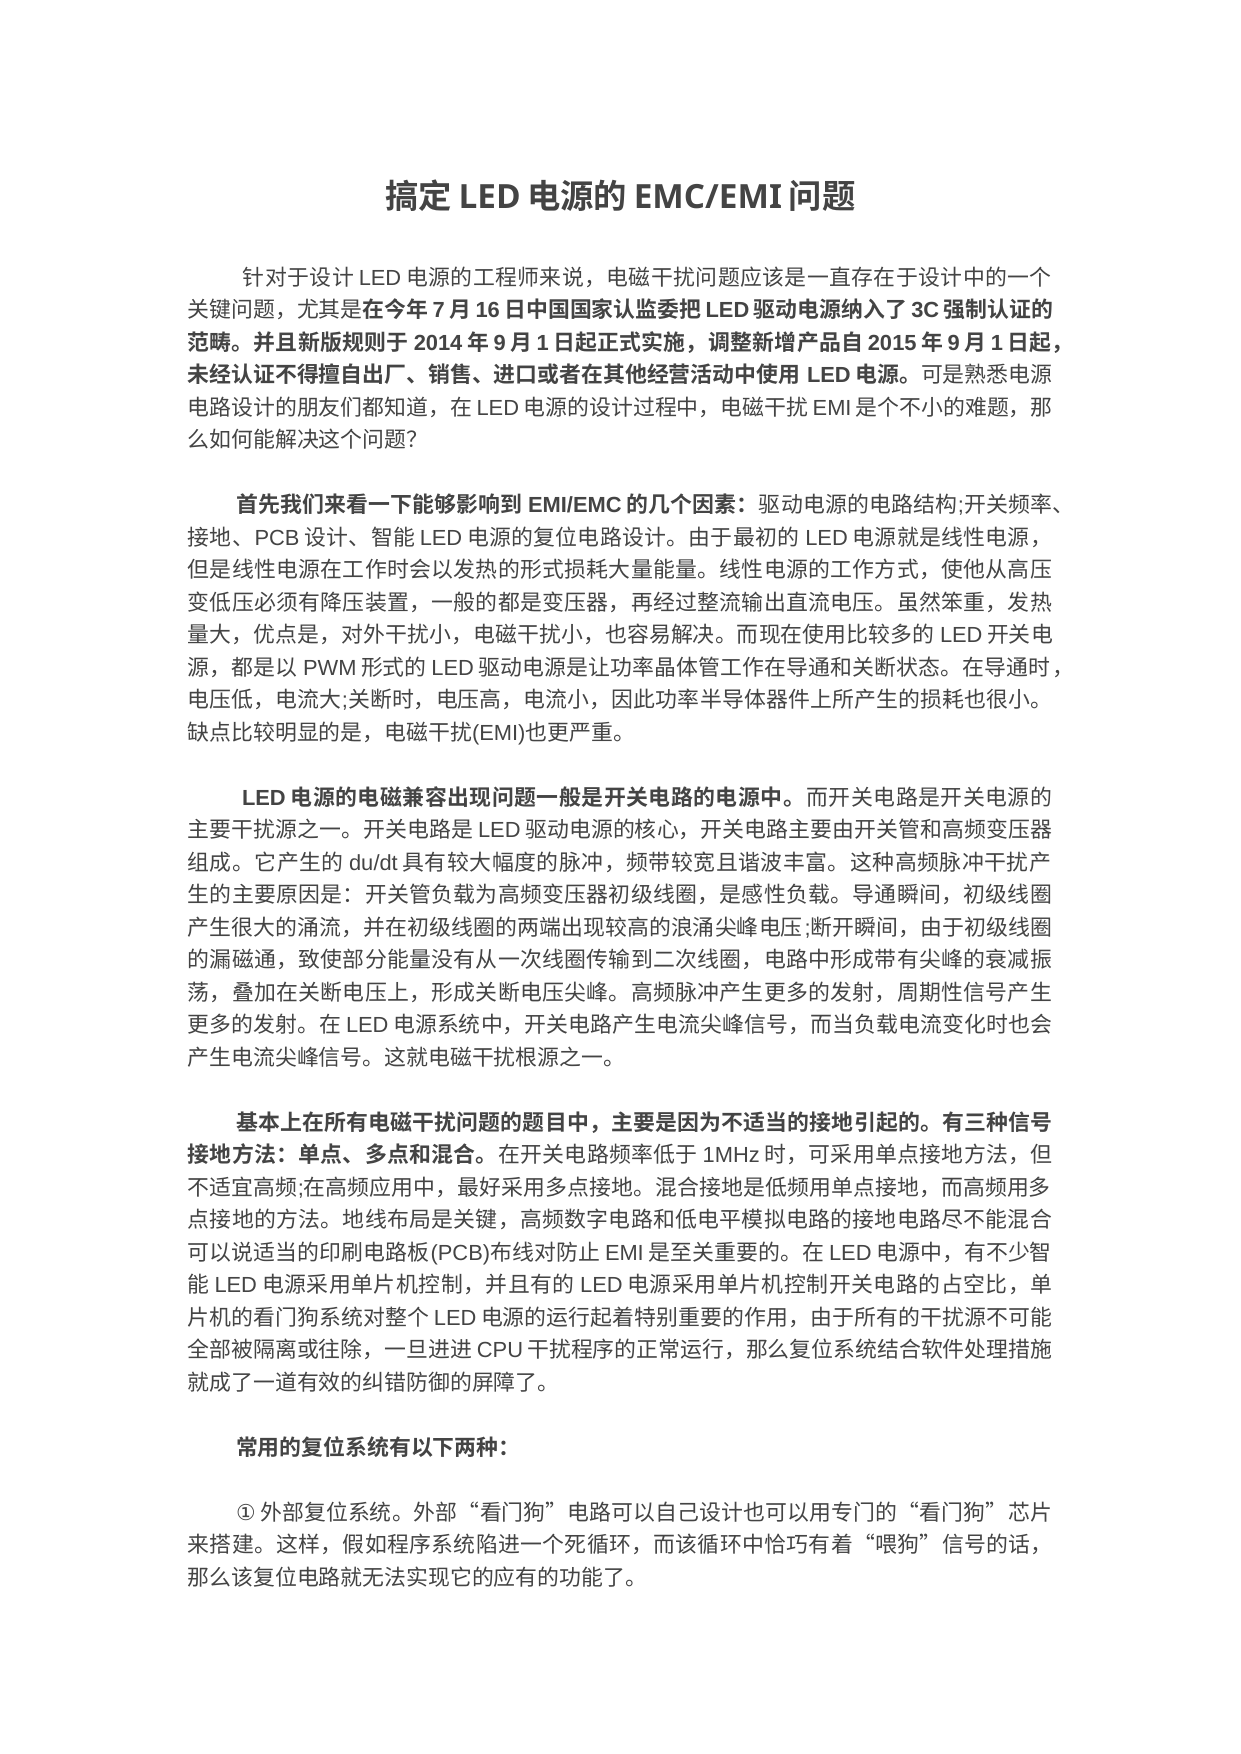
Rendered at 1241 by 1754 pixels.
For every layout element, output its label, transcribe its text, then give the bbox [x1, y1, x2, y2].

text 搞定LED电源的EMC/EMI问题 [187, 162, 1053, 227]
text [187, 259, 1053, 1592]
